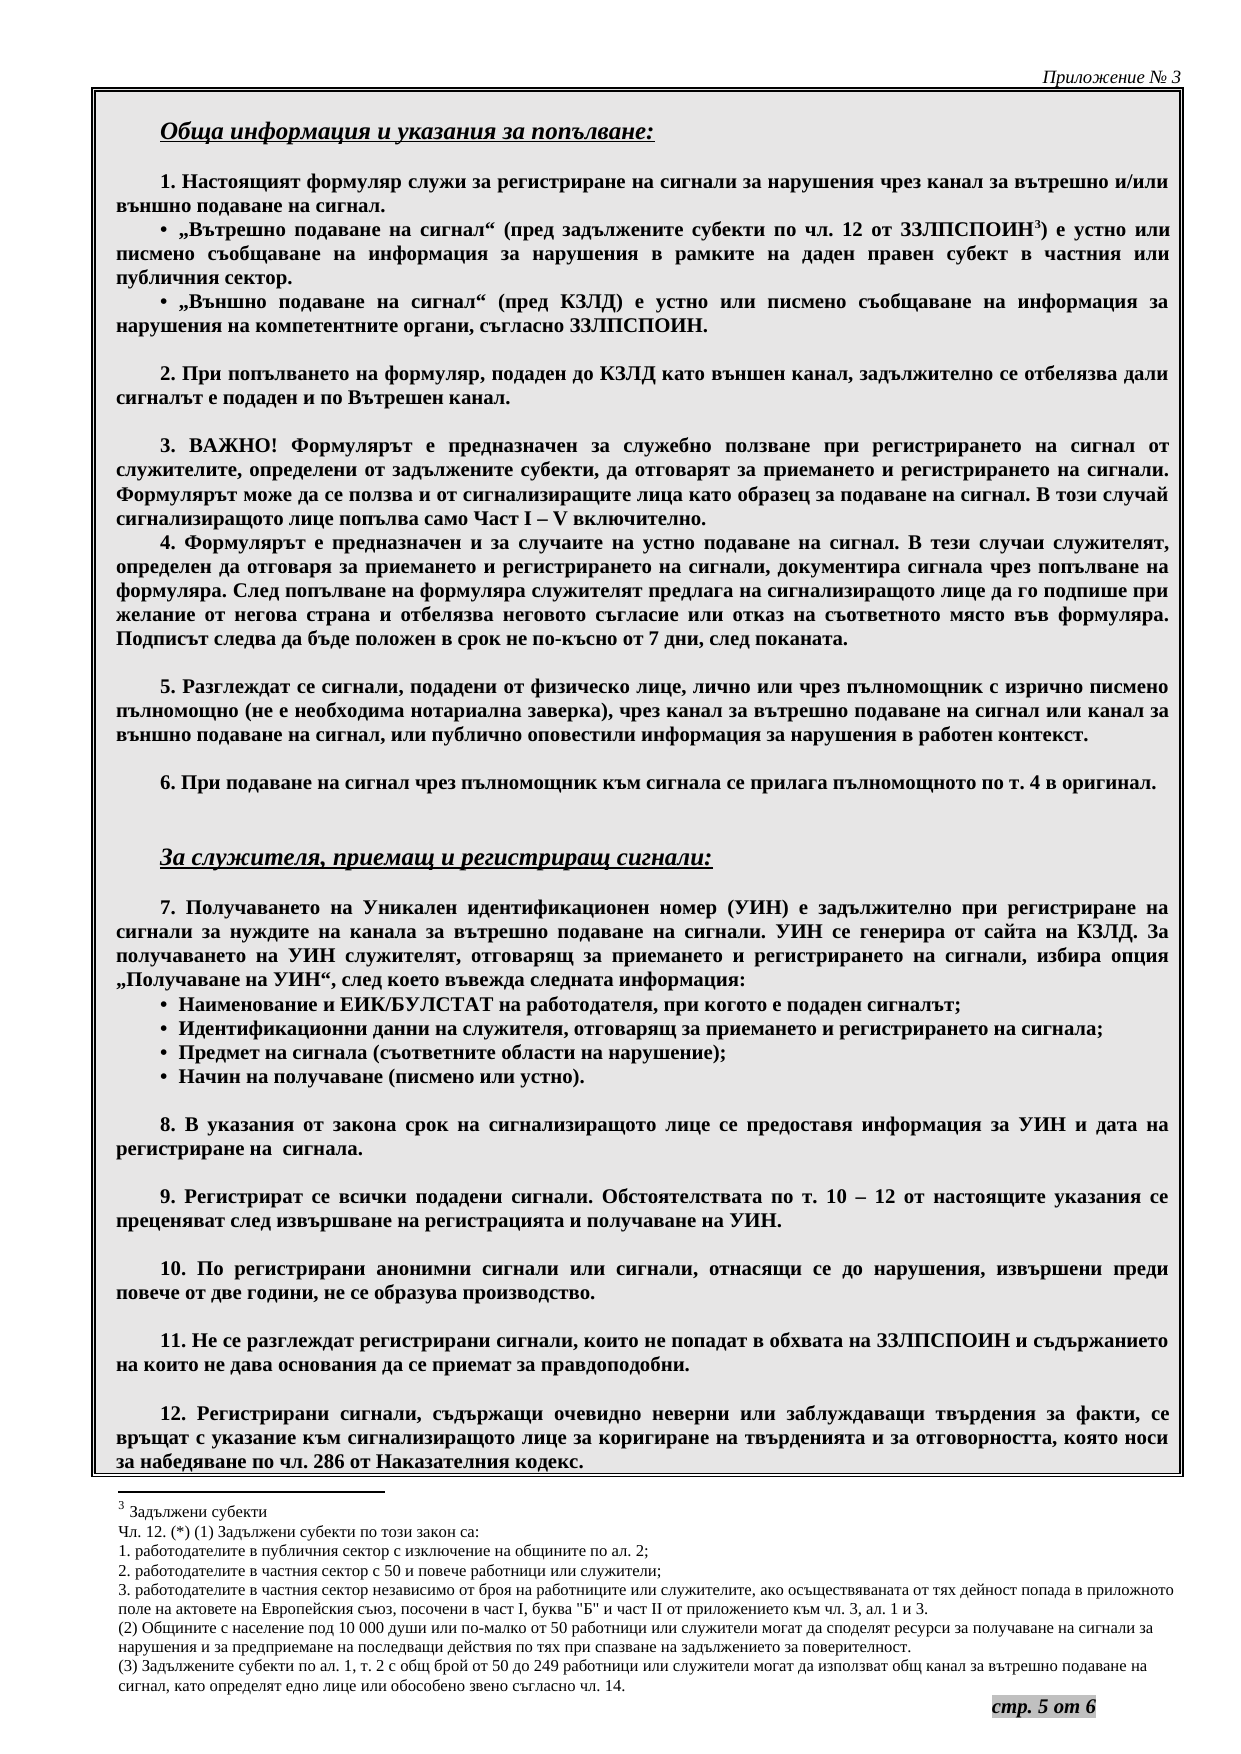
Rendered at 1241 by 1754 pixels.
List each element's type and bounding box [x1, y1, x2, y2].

table_header [96, 92, 1179, 1473]
